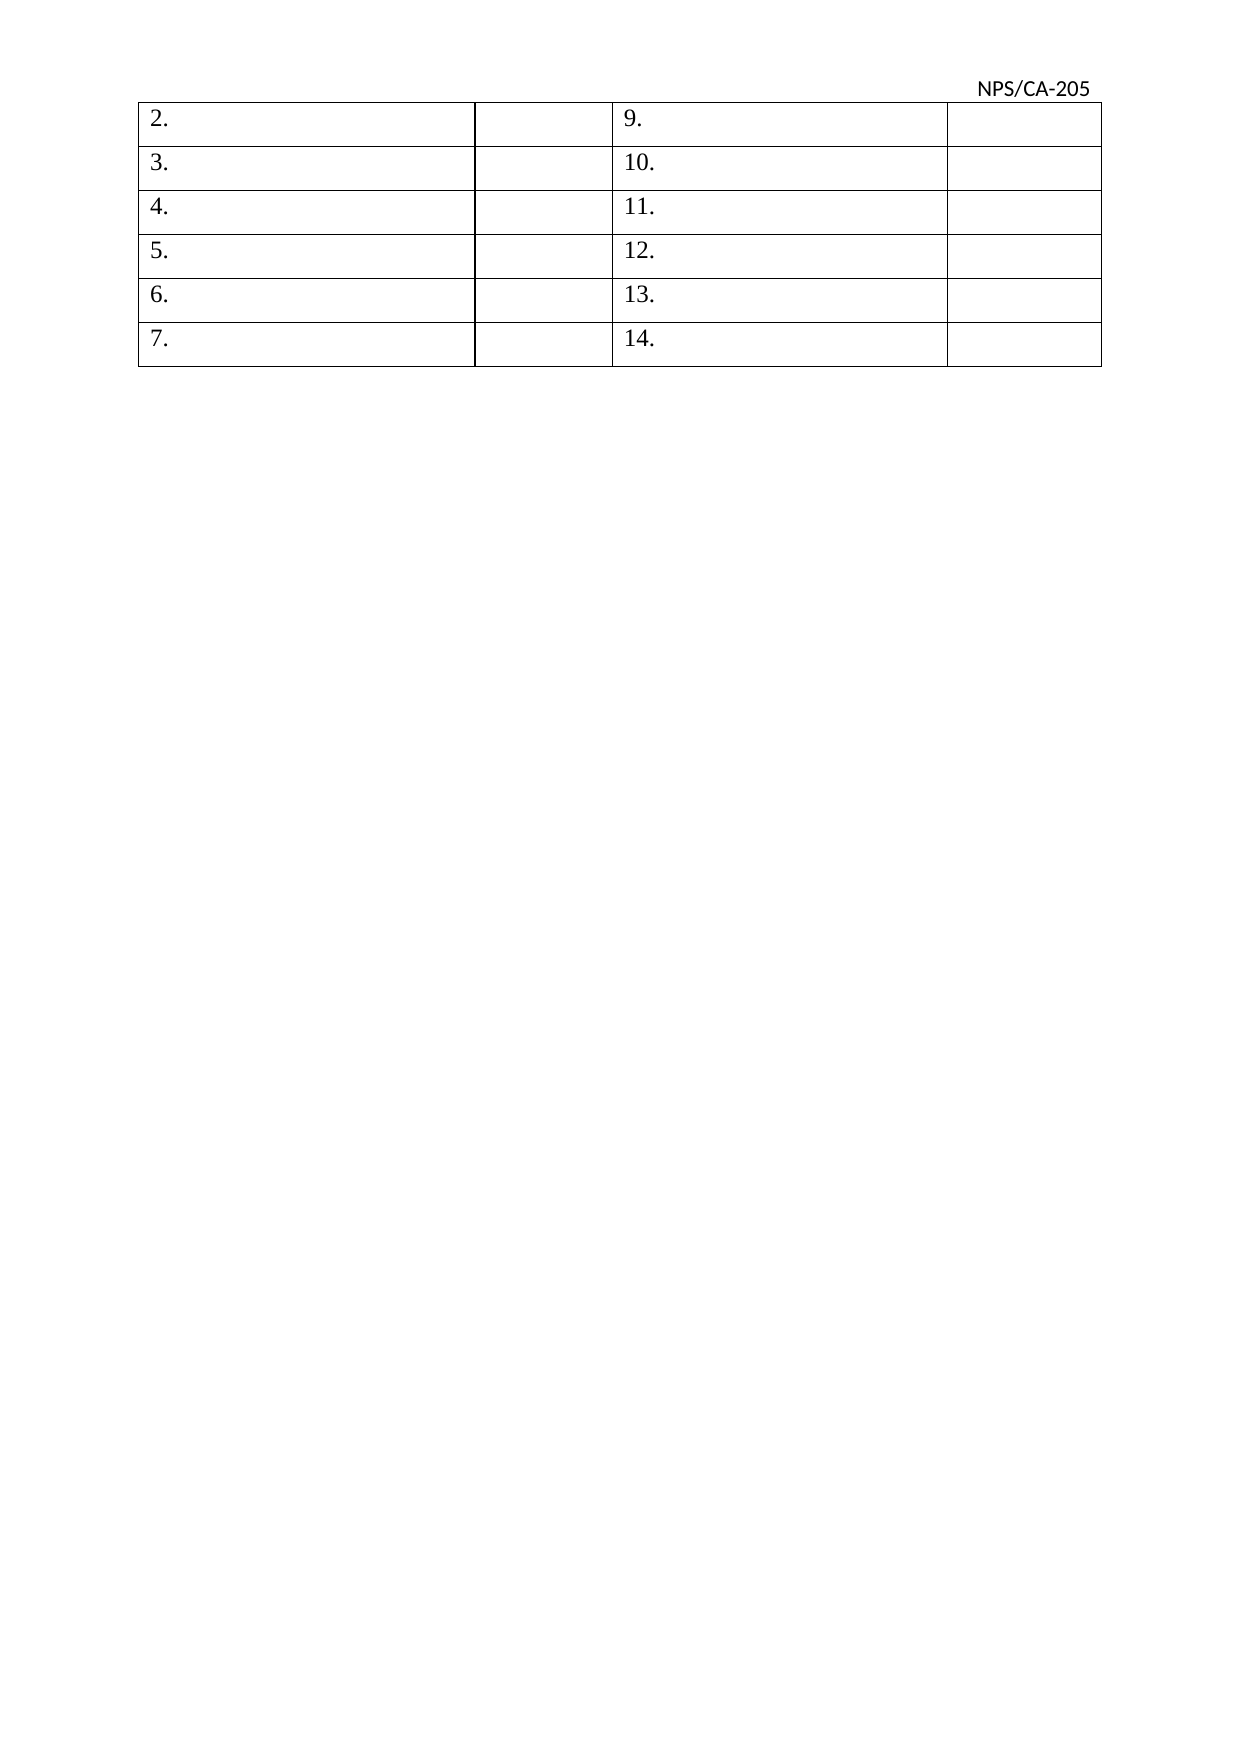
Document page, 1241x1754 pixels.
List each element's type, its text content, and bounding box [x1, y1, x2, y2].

table_cell [476, 147, 612, 190]
table_cell [948, 235, 1101, 278]
table_cell 14. [613, 323, 947, 366]
table_cell [948, 147, 1101, 190]
table_cell [948, 103, 1101, 146]
table_cell [139, 323, 474, 366]
table_cell [476, 235, 612, 278]
table_cell 11. [613, 191, 947, 234]
table_cell 10. [613, 147, 947, 190]
table_cell [139, 279, 474, 322]
table_cell [948, 279, 1101, 322]
table_cell [948, 191, 1101, 234]
table_cell 12. [613, 235, 947, 278]
table_cell [476, 103, 612, 146]
table_cell [139, 235, 474, 278]
table_cell [476, 191, 612, 234]
table_cell [139, 191, 474, 234]
table_cell 9. [613, 103, 947, 146]
table_cell [948, 323, 1101, 366]
table_cell [476, 279, 612, 322]
table_cell [139, 103, 474, 146]
table_cell [139, 147, 474, 190]
table_cell [476, 323, 612, 366]
table_cell 13. [613, 279, 947, 322]
